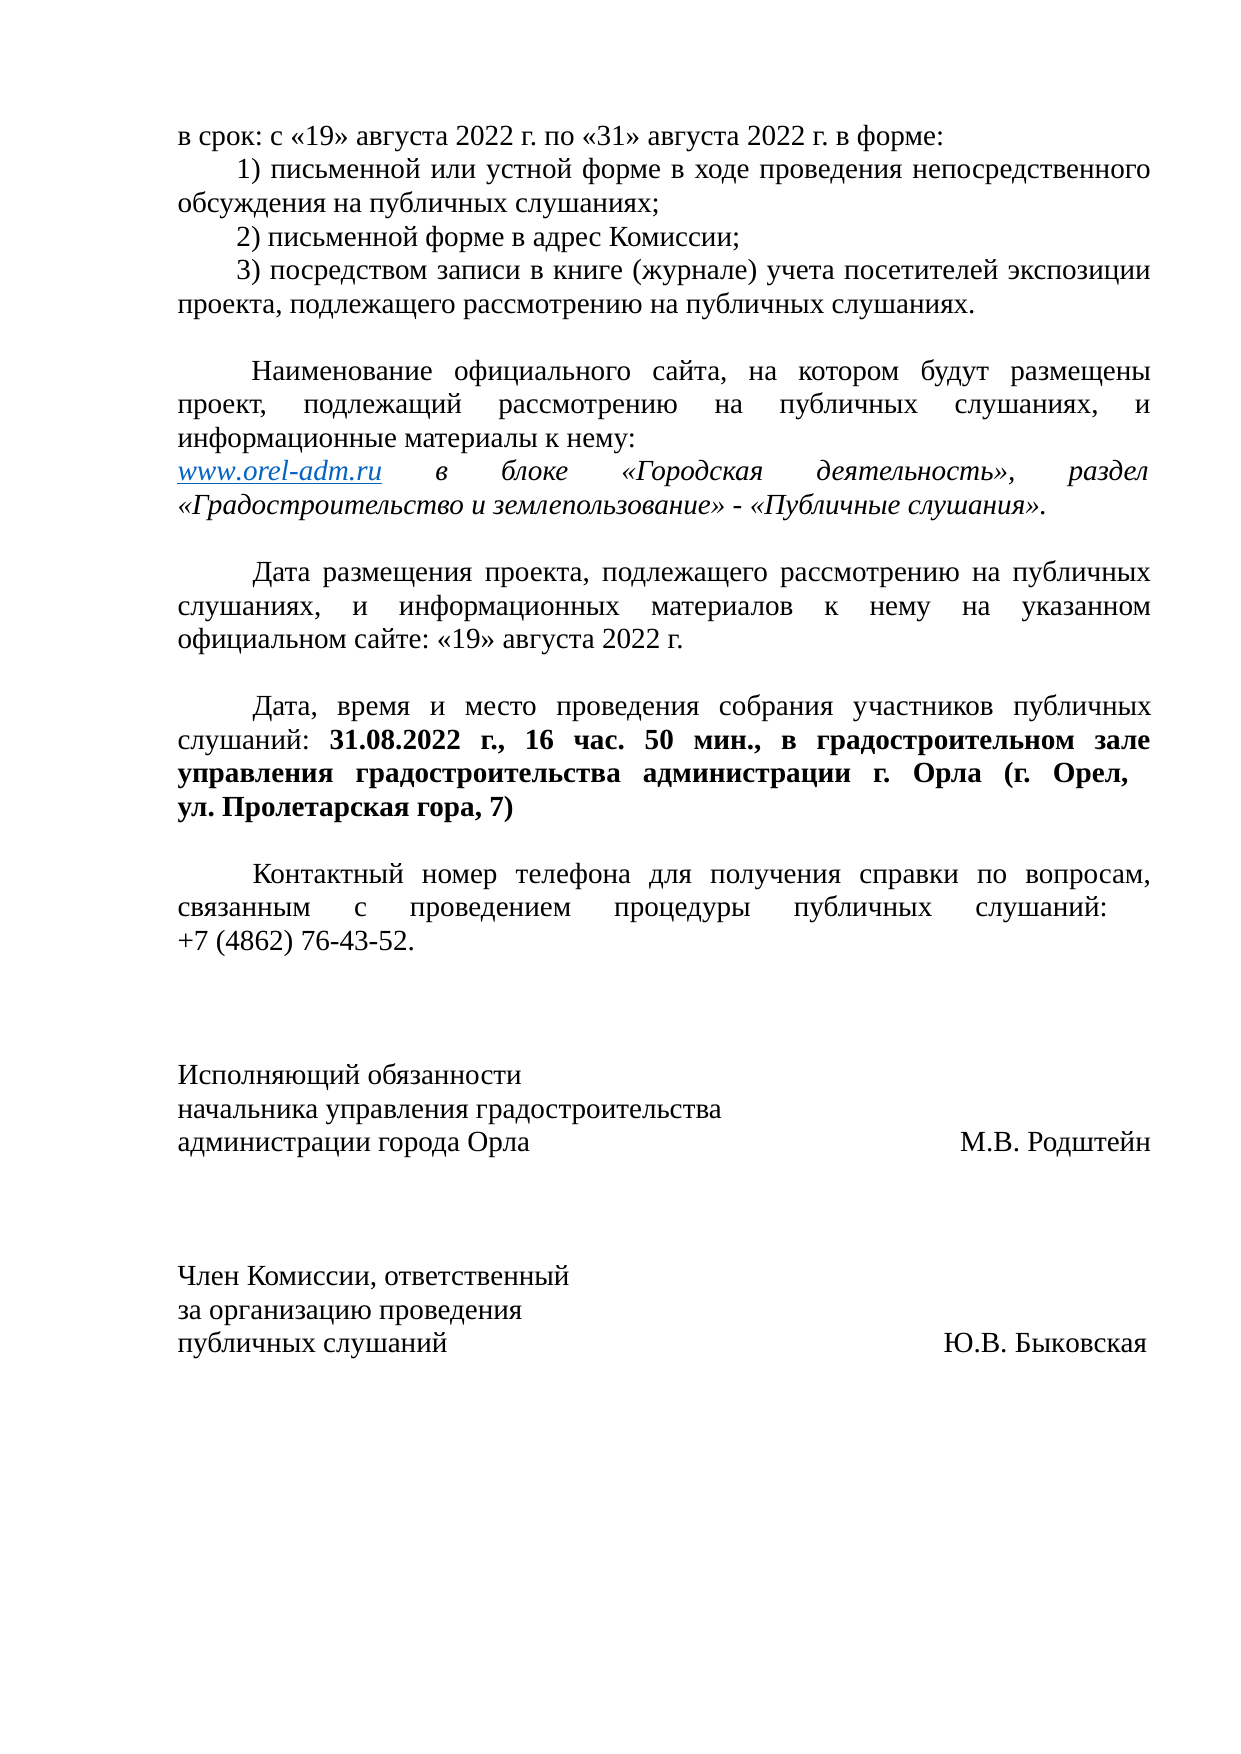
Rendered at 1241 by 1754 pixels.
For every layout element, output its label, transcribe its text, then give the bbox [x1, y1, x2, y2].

text публичных слушаний Ю.В. Быковская [177, 1326, 1152, 1359]
text Дата размещения проекта, подлежащего рассмотрению на публичных слушаниях, и информационных материалов к нему на указанном официальном сайте: «19» августа 2022 г. [177, 554, 1152, 655]
text Член Комиссии, ответственный [177, 1258, 1152, 1292]
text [177, 118, 1152, 152]
text начальника управления градостроительства [177, 1091, 1152, 1124]
text 3) посредством записи в книге (журнале) учета посетителей экспозиции проекта, подлежащего рассмотрению на публичных слушаниях. [177, 252, 1152, 319]
text 2) письменной форме в адрес Комиссии; [177, 219, 1152, 252]
text администрации города Орла М.В. Родштейн [177, 1124, 1152, 1158]
text Исполняющий обязанности [177, 1057, 1152, 1091]
text Дата, время и место проведения собрания участников публичных слушаний: 31.08.2022 г., 16 час. 50 мин., в градостроительном зале управления градостроительства администрации г. Орла (г. Орел, ул. Пролетарская гора, 7) [177, 688, 1152, 822]
text www.orel-adm.ru в блоке «Городская деятельность», раздел «Градостроительство и землепользование» - «Публичные слушания». [177, 453, 1152, 521]
text Контактный номер телефона для получения справки по вопросам, связанным с проведением процедуры публичных слушаний: +7 (4862) 76-43-52. [177, 856, 1152, 957]
text 1) письменной или устной форме в ходе проведения непосредственного обсуждения на публичных слушаниях; [177, 152, 1152, 219]
text Наименование официального сайта, на котором будут размещены проект, подлежащий рассмотрению на публичных слушаниях, и информационные материалы к нему: [177, 353, 1152, 453]
text за организацию проведения [177, 1292, 1152, 1326]
